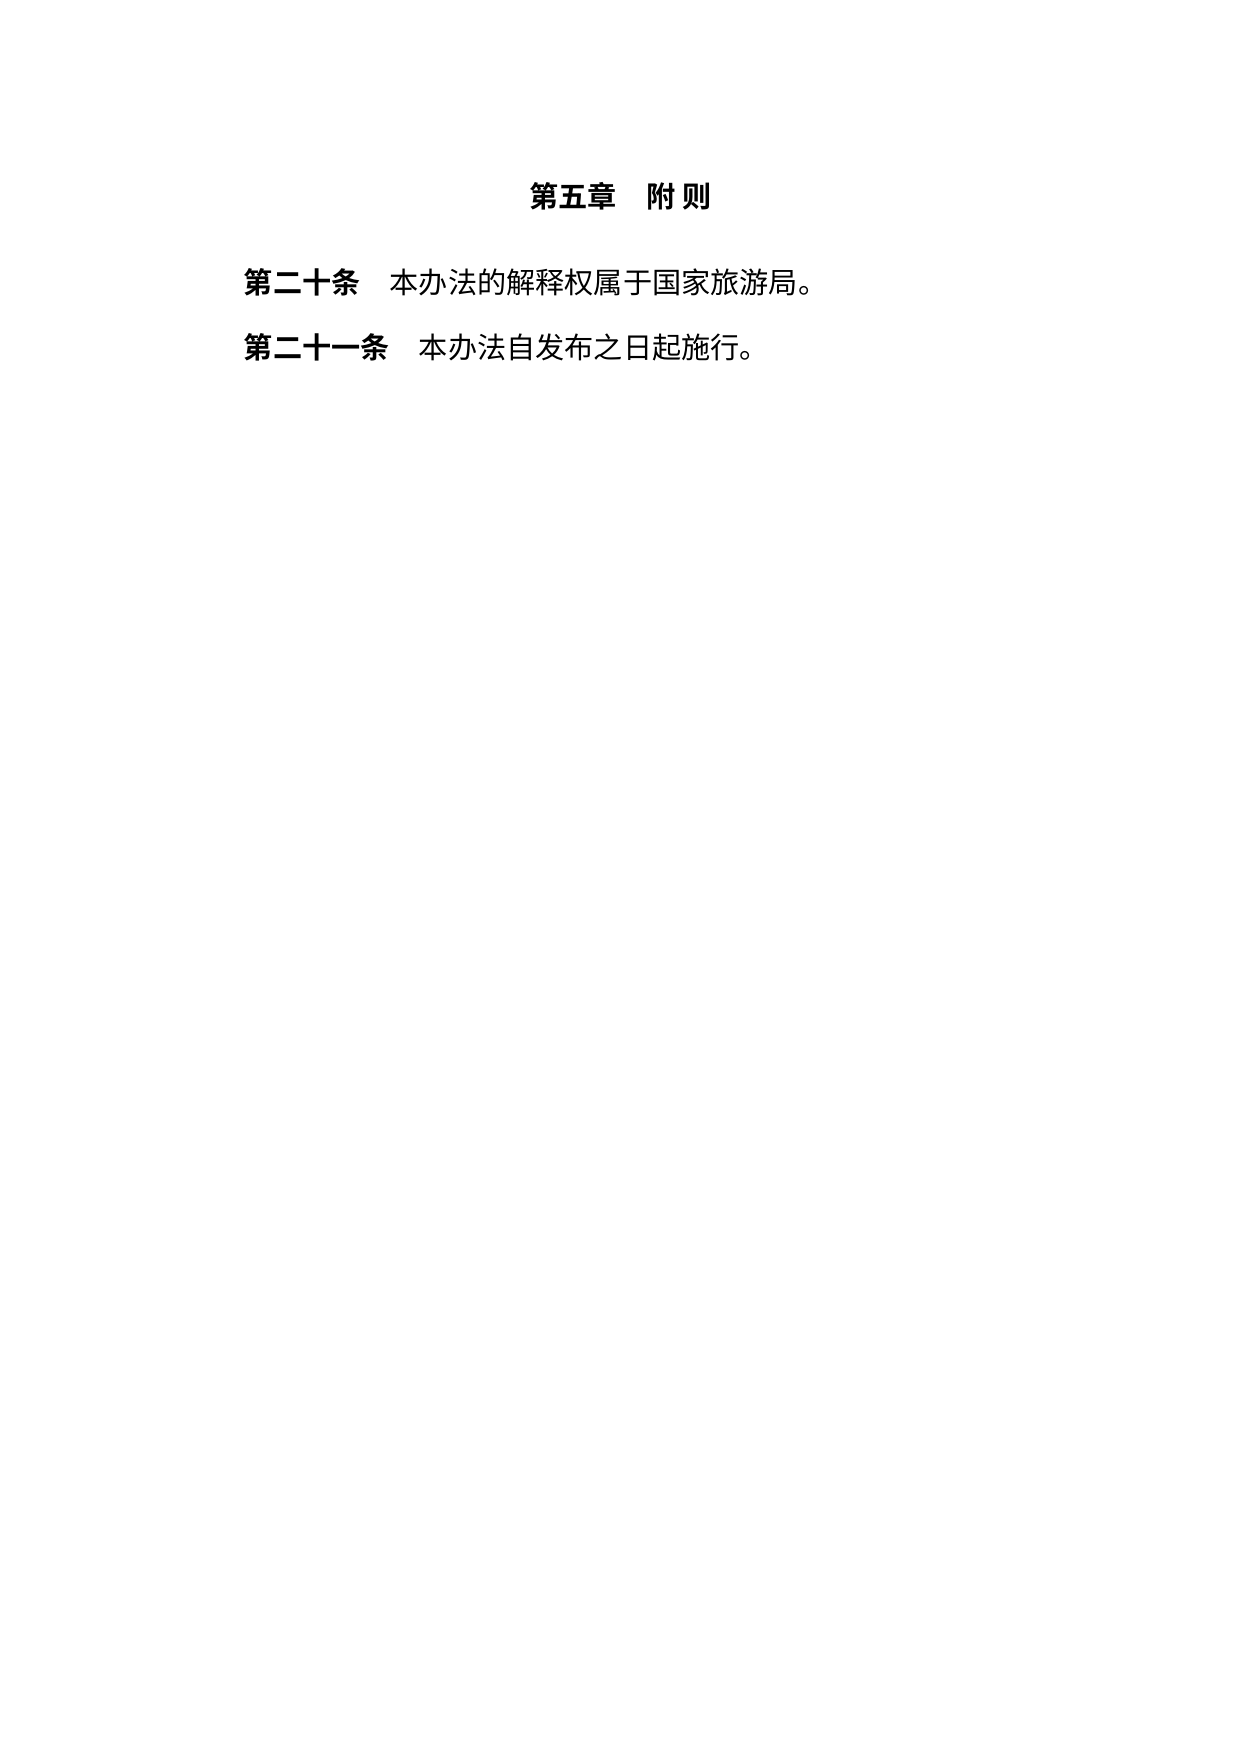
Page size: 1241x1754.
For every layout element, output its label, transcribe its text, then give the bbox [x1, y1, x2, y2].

text 第二十条 本办法的解释权属于国家旅游局。 [187, 248, 1053, 313]
text 第五章 附 则 [187, 162, 1053, 227]
text 第二十一条 本办法自发布之日起施行。 [187, 313, 1053, 378]
